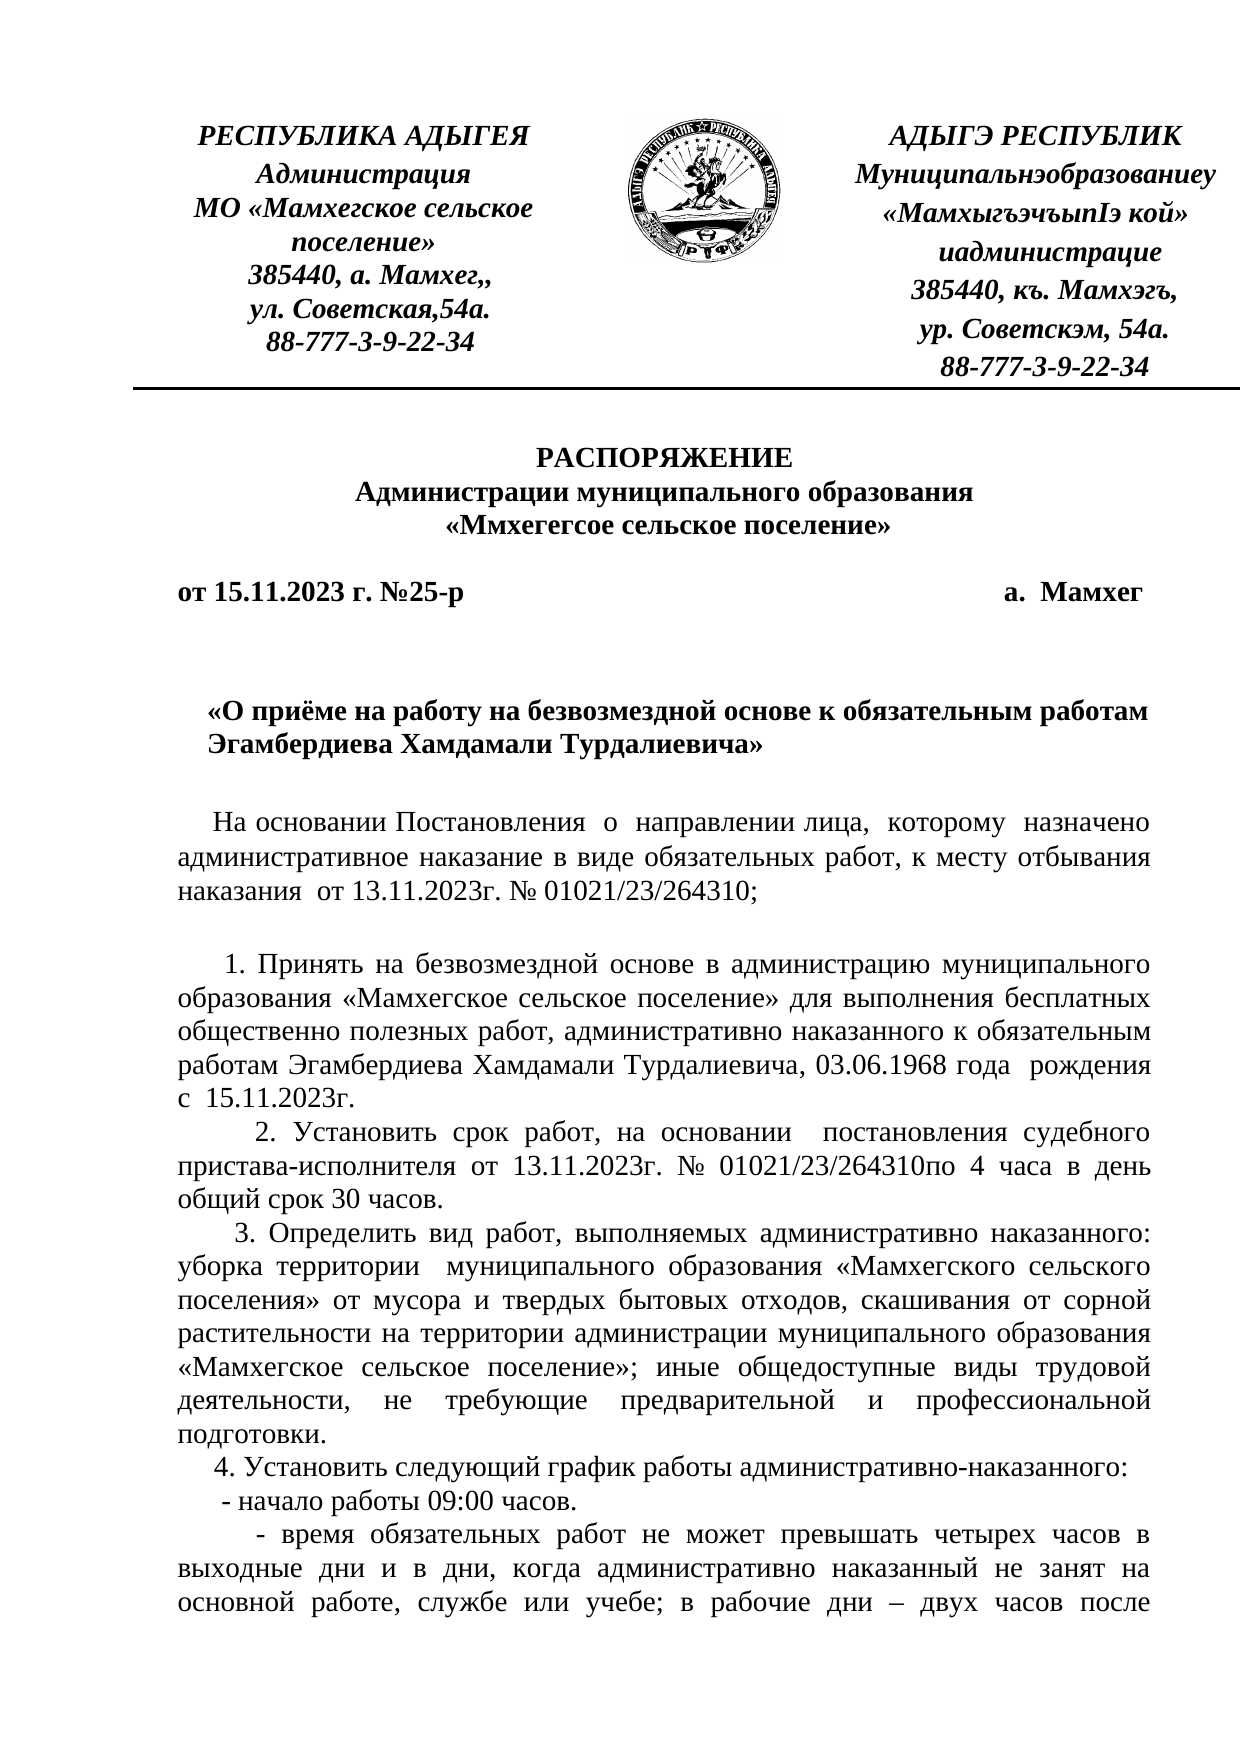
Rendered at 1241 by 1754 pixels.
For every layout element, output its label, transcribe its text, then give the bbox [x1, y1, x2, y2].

table_header [594, 118, 815, 387]
text Администрации муниципального образования [177, 474, 1152, 507]
table_header АДЫГЭ РЕСПУБЛИК Муниципальнэобразованиеу «МамхыгъэчъыпIэ кой» иадминистрацие 385440, къ. Мамхэгъ, ур. Советскэм, 54а. 88-777-3-9-22-34 [815, 118, 1240, 387]
text На основании Постановления о направлении лица, которому назначено административное наказание в виде обязательных работ, к месту отбывания наказания от 13.11.2023г. № 01021/23/264310; [177, 800, 1152, 907]
text 3. Определить вид работ, выполняемых административно наказанного: уборка территории муниципального образования «Мамхегского сельского поселения» от мусора и твердых бытовых отходов, скашивания от сорной растительности на территории администрации муниципального образования «Мамхегское сельское поселение»; иные общедоступные виды трудовой деятельности, не требующие предварительной и профессиональной подготовки. [177, 1215, 1152, 1449]
picture [627, 118, 782, 264]
text от 15.11.2023 г. №25-р а. Мамхег [177, 574, 1152, 608]
text «Ммхегегсое сельское поселение» [177, 507, 1152, 541]
text 1. Принять на безвозмездной основе в администрацию муниципального образования «Мамхегское сельское поселение» для выполнения бесплатных общественно полезных работ, административно наказанного к обязательным работам Эгамбердиева Хамдамали Турдалиевича, 03.06.1968 года рождения с 15.11.2023г. [177, 946, 1152, 1114]
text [177, 1517, 1152, 1617]
text - начало работы 09:00 часов. [177, 1483, 1152, 1517]
text 2. Установить срок работ, на основании постановления судебного пристава-исполнителя от 13.11.2023г. № 01021/23/264310по 4 часа в день общий срок 30 часов. [177, 1114, 1152, 1215]
table_header РЕСПУБЛИКА АДЫГЕЯ Администрация МО «Мамхегское сельское поселение» 385440, а. Мамхег,, ул. Советская,54а. 88-777-3-9-22-34 [133, 118, 594, 387]
table_header «О приёме на работу на безвозмездной основе к обязательным работам Эгамбердиева Хамдамали Турдалиевича» [207, 693, 1152, 760]
text РАСПОРЯЖЕНИЕ [177, 440, 1152, 474]
text 4. Установить следующий график работы административно-наказанного: [177, 1449, 1152, 1483]
